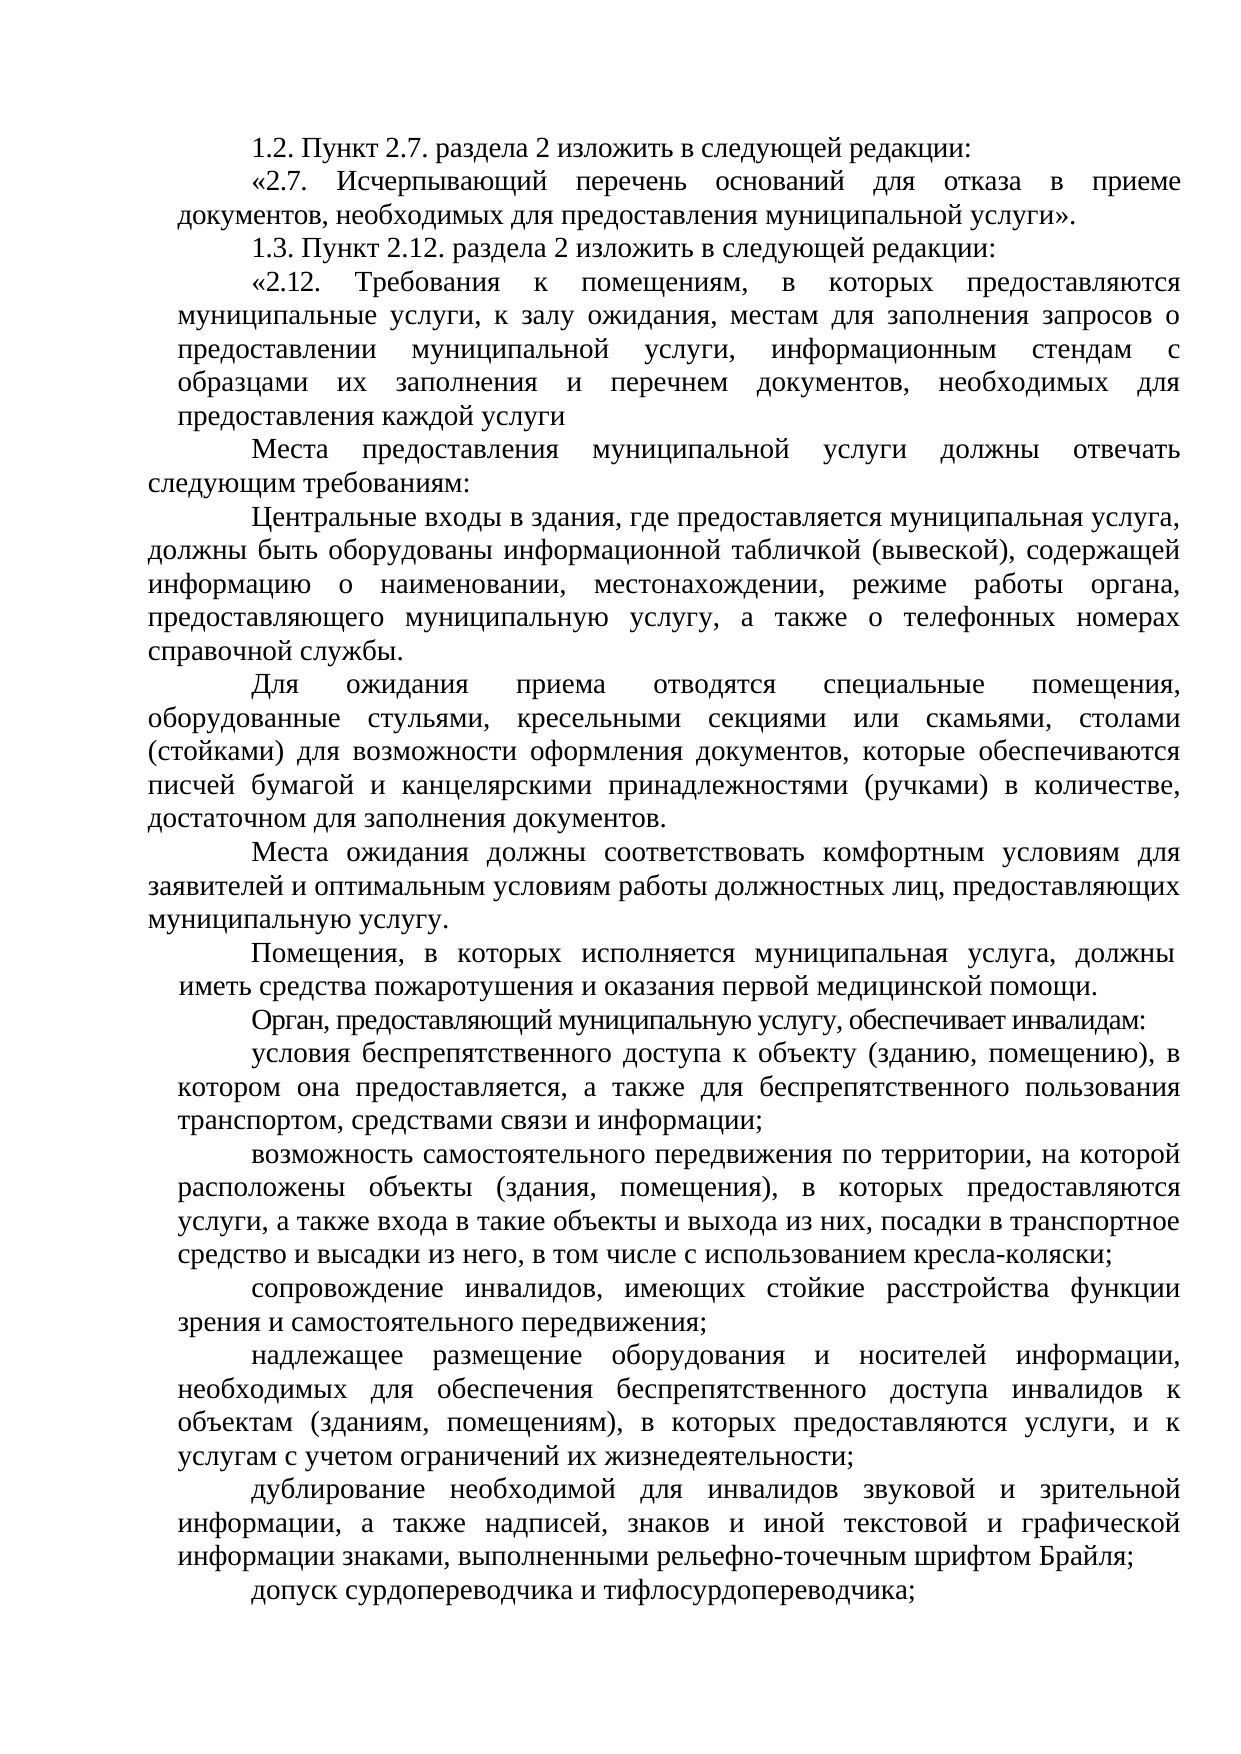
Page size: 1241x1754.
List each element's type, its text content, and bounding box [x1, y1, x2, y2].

text условия беспрепятственного доступа к объекту (зданию, помещению), в котором она предоставляется, а также для беспрепятственного пользования транспортом, средствами связи и информации; [177, 1035, 1181, 1136]
text возможность самостоятельного передвижения по территории, на которой расположены объекты (здания, помещения), в которых предоставляются услуги, а также входа в такие объекты и выхода из них, посадки в транспортное средство и высадки из него, в том числе с использованием кресла-коляски; [177, 1136, 1181, 1270]
text Для ожидания приема отводятся специальные помещения, оборудованные стульями, кресельными секциями или скамьями, столами (стойками) для возможности оформления документов, которые обеспечиваются писчей бумагой и канцелярскими принадлежностями (ручками) в количестве, достаточном для заполнения документов. [148, 666, 1181, 834]
text 1.3. Пункт 2.12. раздела 2 изложить в следующей редакции: [251, 230, 1181, 264]
text Места предоставления муниципальной услуги должны отвечать следующим требованиям: [148, 432, 1181, 499]
text дублирование необходимой для инвалидов звуковой и зрительной информации, а также надписей, знаков и иной текстовой и графической информации знаками, выполненными рельефно-точечным шрифтом Брайля; [177, 1471, 1181, 1572]
text Места ожидания должны соответствовать комфортным условиям для заявителей и оптимальным условиям работы должностных лиц, предоставляющих муниципальную услугу. [148, 834, 1181, 935]
text Центральные входы в здания, где предоставляется муниципальная услуга, должны быть оборудованы информационной табличкой (вывеской), содержащей информацию о наименовании, местонахождении, режиме работы органа, предоставляющего муниципальную услугу, а также о телефонных номерах справочной службы. [148, 499, 1181, 666]
text сопровождение инвалидов, имеющих стойкие расстройства функции зрения и самостоятельного передвижения; [177, 1270, 1181, 1337]
text надлежащее размещение оборудования и носителей информации, необходимых для обеспечения беспрепятственного доступа инвалидов к объектам (зданиям, помещениям), в которых предоставляются услуги, и к услугам с учетом ограничений их жизнедеятельности; [177, 1337, 1181, 1471]
text Помещения, в которых исполняется муниципальная услуга, должны иметь средства пожаротушения и оказания первой медицинской помощи. [179, 935, 1176, 1002]
text «2.7. Исчерпывающий перечень оснований для отказа в приеме документов, необходимых для предоставления муниципальной услуги». [177, 163, 1181, 230]
text 1.2. Пункт 2.7. раздела 2 изложить в следующей редакции: [251, 130, 1181, 163]
text «2.12. Требования к помещениям, в которых предоставляются муниципальные услуги, к залу ожидания, местам для заполнения запросов о предоставлении муниципальной услуги, информационным стендам с образцами их заполнения и перечнем документов, необходимых для предоставления каждой услуги [177, 264, 1181, 432]
text Орган, предоставляющий муниципальную услугу, обеспечивает инвалидам: [177, 1002, 1181, 1035]
text допуск сурдопереводчика и тифлосурдопереводчика; [177, 1572, 1181, 1606]
